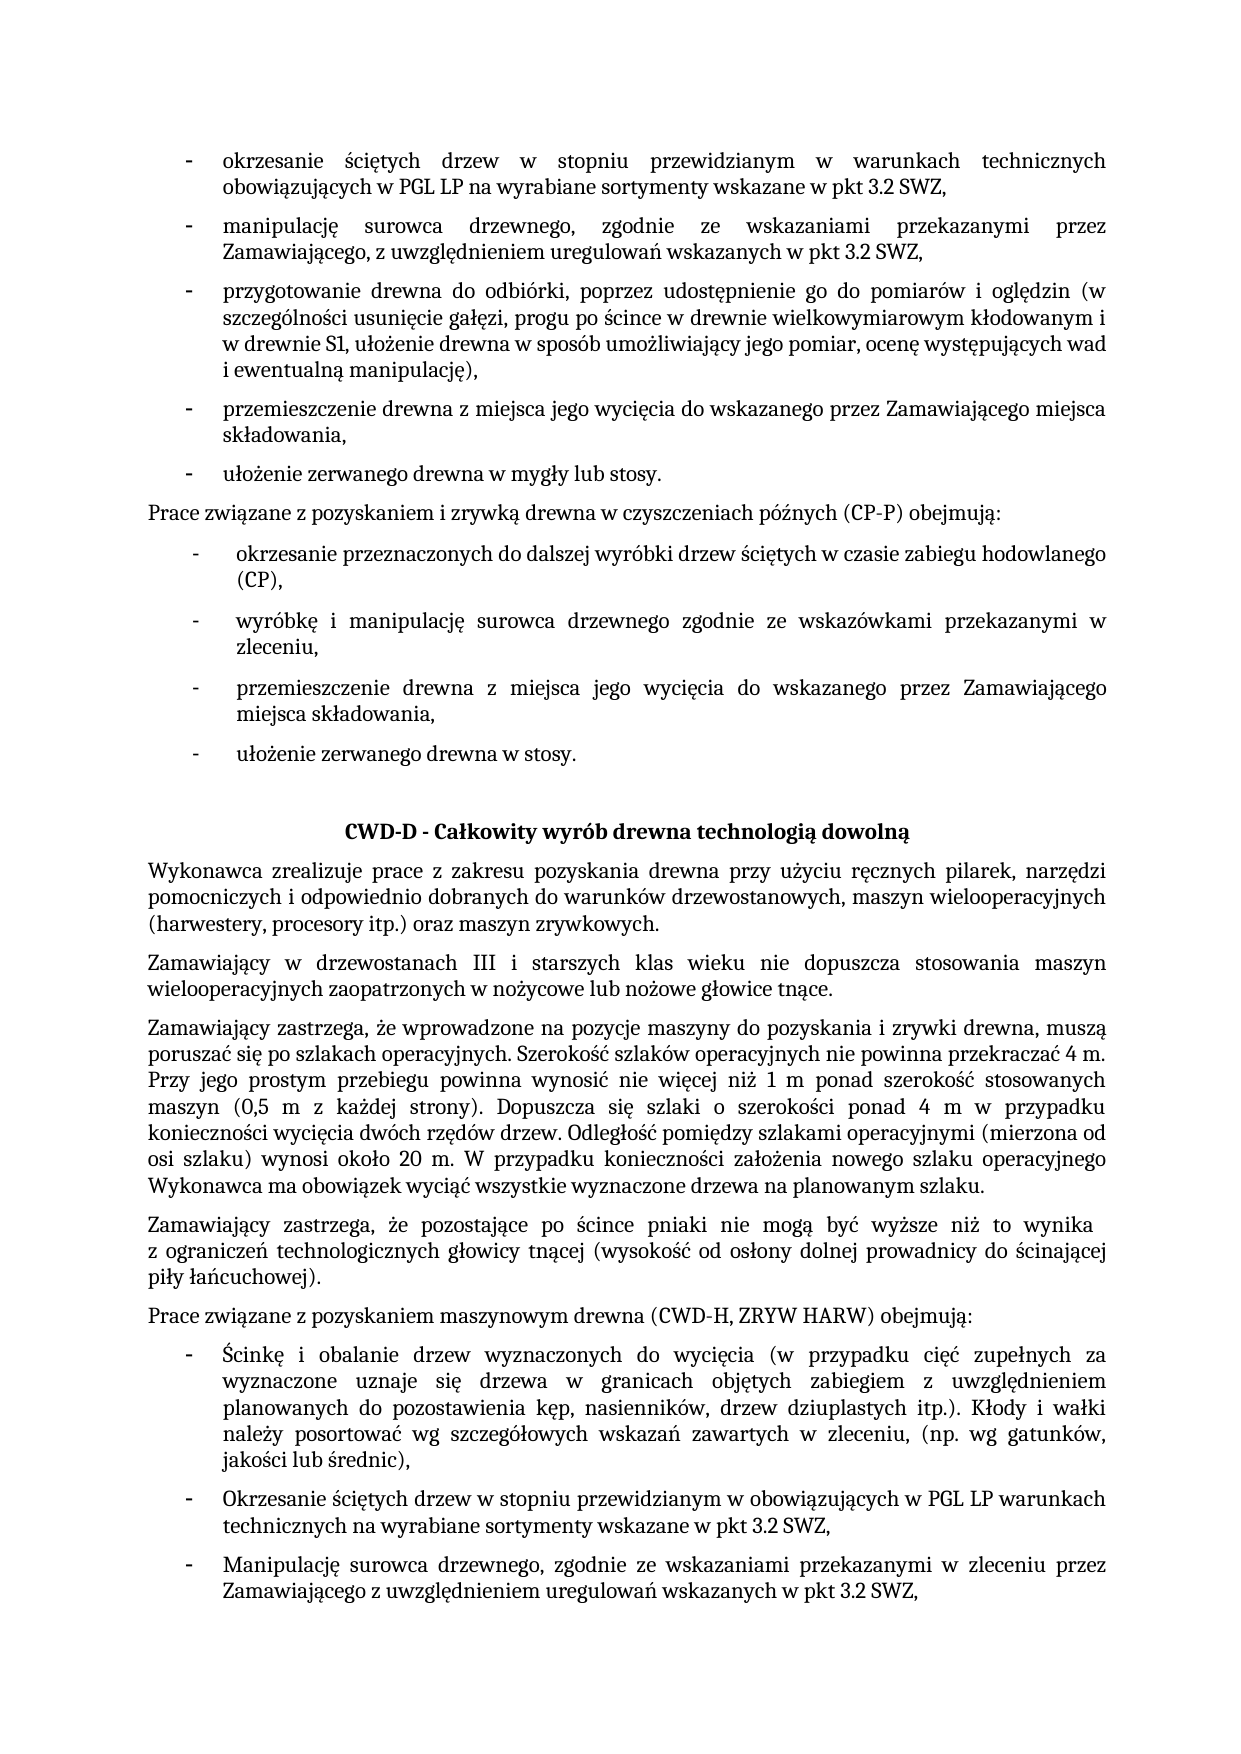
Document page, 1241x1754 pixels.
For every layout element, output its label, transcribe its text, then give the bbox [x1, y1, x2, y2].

list przygotowanie drewna do odbiórki, poprzez udostępnienie go do pomiarów i oględzin (w szczególności usunięcie gałęzi, progu po ścince w drewnie wielkowymiarowym kłodowanym i w drewnie S1, ułożenie drewna w sposób umożliwiający jego pomiar, ocenę występujących wad i ewentualną manipulację), [185, 278, 1107, 383]
text Wykonawca zrealizuje prace z zakresu pozyskania drewna przy użyciu ręcznych pilarek, narzędzi pomocniczych i odpowiednio dobranych do warunków drzewostanowych, maszyn wielooperacyjnych (harwestery, procesory itp.) oraz maszyn zrywkowych. [148, 858, 1107, 937]
list Manipulację surowca drzewnego, zgodnie ze wskazaniami przekazanymi w zleceniu przez Zamawiającego z uwzględnieniem uregulowań wskazanych w pkt 3.2 SWZ, [185, 1551, 1107, 1604]
text Prace związane z pozyskaniem maszynowym drewna (CWD-H, ZRYW HARW) obejmują: [148, 1303, 1107, 1329]
text Zamawiający w drzewostanach III i starszych klas wieku nie dopuszcza stosowania maszyn wielooperacyjnych zaopatrzonych w nożycowe lub nożowe głowice tnące. [148, 949, 1107, 1002]
text Prace związane z pozyskaniem i zrywką drewna w czyszczeniach późnych (CP-P) obejmują: [148, 500, 1107, 526]
list Ścinkę i obalanie drzew wyznaczonych do wycięcia (w przypadku cięć zupełnych za wyznaczone uznaje się drzewa w granicach objętych zabiegiem z uwzględnieniem planowanych do pozostawienia kęp, nasienników, drzew dziuplastych itp.). Kłody i wałki należy posortować wg szczegółowych wskazań zawartych w zleceniu, (np. wg gatunków, jakości lub średnic), [185, 1342, 1107, 1474]
list ułożenie zerwanego drewna w stosy. [192, 739, 1107, 767]
list Okrzesanie ściętych drzew w stopniu przewidzianym w obowiązujących w PGL LP warunkach technicznych na wyrabiane sortymenty wskazane w pkt 3.2 SWZ, [185, 1486, 1107, 1539]
text CWD-D - Całkowity wyrób drewna technologią dowolną [148, 819, 1107, 845]
text Zamawiający zastrzega, że wprowadzone na pozycje maszyny do pozyskania i zrywki drewna, muszą poruszać się po szlakach operacyjnych. Szerokość szlaków operacyjnych nie powinna przekraczać 4 m. Przy jego prostym przebiegu powinna wynosić nie więcej niż 1 m ponad szerokość stosowanych maszyn (0,5 m z każdej strony). Dopuszcza się szlaki o szerokości ponad 4 m w przypadku konieczności wycięcia dwóch rzędów drzew. Odległość pomiędzy szlakami operacyjnymi (mierzona od osi szlaku) wynosi około 20 m. W przypadku konieczności założenia nowego szlaku operacyjnego Wykonawca ma obowiązek wyciąć wszystkie wyznaczone drzewa na planowanym szlaku. [148, 1014, 1107, 1199]
list okrzesanie przeznaczonych do dalszej wyróbki drzew ściętych w czasie zabiegu hodowlanego (CP), [192, 539, 1107, 593]
list manipulację surowca drzewnego, zgodnie ze wskazaniami przekazanymi przez Zamawiającego, z uwzględnieniem uregulowań wskazanych w pkt 3.2 SWZ, [185, 213, 1107, 266]
list okrzesanie ściętych drzew w stopniu przewidzianym w warunkach technicznych obowiązujących w PGL LP na wyrabiane sortymenty wskazane w pkt 3.2 SWZ, [185, 148, 1107, 200]
list wyróbkę i manipulację surowca drzewnego zgodnie ze wskazówkami przekazanymi w zleceniu, [192, 606, 1107, 660]
text Zamawiający zastrzega, że pozostające po ścince pniaki nie mogą być wyższe niż to wynika z ograniczeń technologicznych głowicy tnącej (wysokość od osłony dolnej prowadnicy do ścinającej piły łańcuchowej). [148, 1211, 1107, 1291]
list ułożenie zerwanego drewna w mygły lub stosy. [185, 461, 1107, 487]
list przemieszczenie drewna z miejsca jego wycięcia do wskazanego przez Zamawiającego miejsca składowania, [192, 673, 1107, 727]
list przemieszczenie drewna z miejsca jego wycięcia do wskazanego przez Zamawiającego miejsca składowania, [185, 396, 1107, 449]
